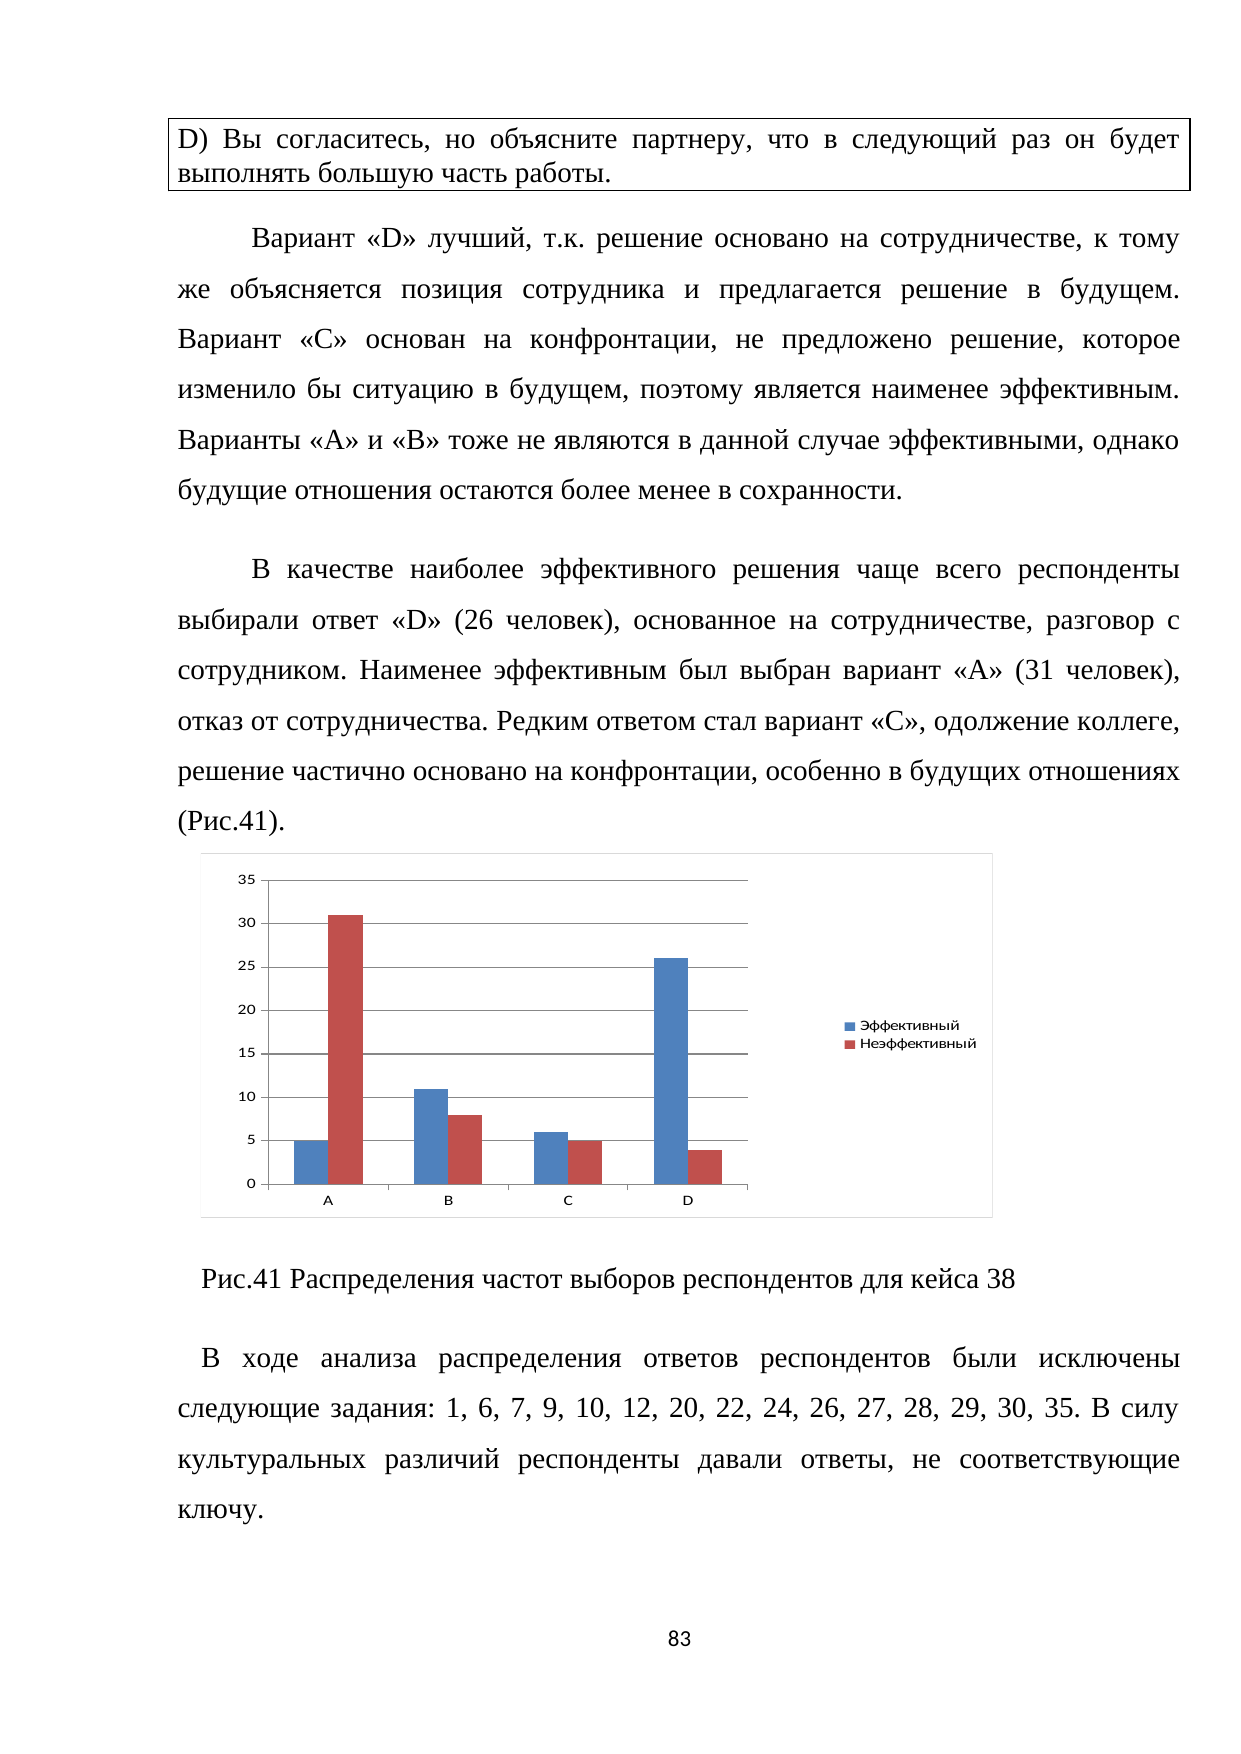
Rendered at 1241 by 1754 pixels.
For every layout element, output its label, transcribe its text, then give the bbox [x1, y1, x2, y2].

text В качестве наиболее эффективного решения чаще всего респонденты выбирали ответ «D» (26 человек), основанное на сотрудничестве, разговор с сотрудником. Наименее эффективным был выбран вариант «А» (31 человек), отказ от сотрудничества. Редким ответом стал вариант «С», одолжение коллеге, решение частично основано на конфронтации, особенно в будущих отношениях (Рис.41). [177, 552, 1181, 837]
text D) Вы согласитесь, но объясните партнеру, что в следующий раз он будет выполнять большую часть работы. [169, 119, 1189, 190]
text В ходе анализа распределения ответов респондентов были исключены следующие задания: 1, 6, 7, 9, 10, 12, 20, 22, 24, 26, 27, 28, 29, 30, 35. В силу культуральных различий респонденты давали ответы, не соответствующие ключу. [177, 1340, 1181, 1525]
text Вариант «D» лучший, т.к. решение основано на сотрудничестве, к тому же объясняется позиция сотрудника и предлагается решение в будущем. Вариант «С» основан на конфронтации, не предложено решение, которое изменило бы ситуацию в будущем, поэтому является наименее эффективным. Варианты «А» и «В» тоже не являются в данной случае эффективными, однако будущие отношения остаются более менее в сохранности. [177, 221, 1181, 506]
text Рис.41 Распределения частот выборов респондентов для кейса 38 [177, 1261, 1181, 1294]
